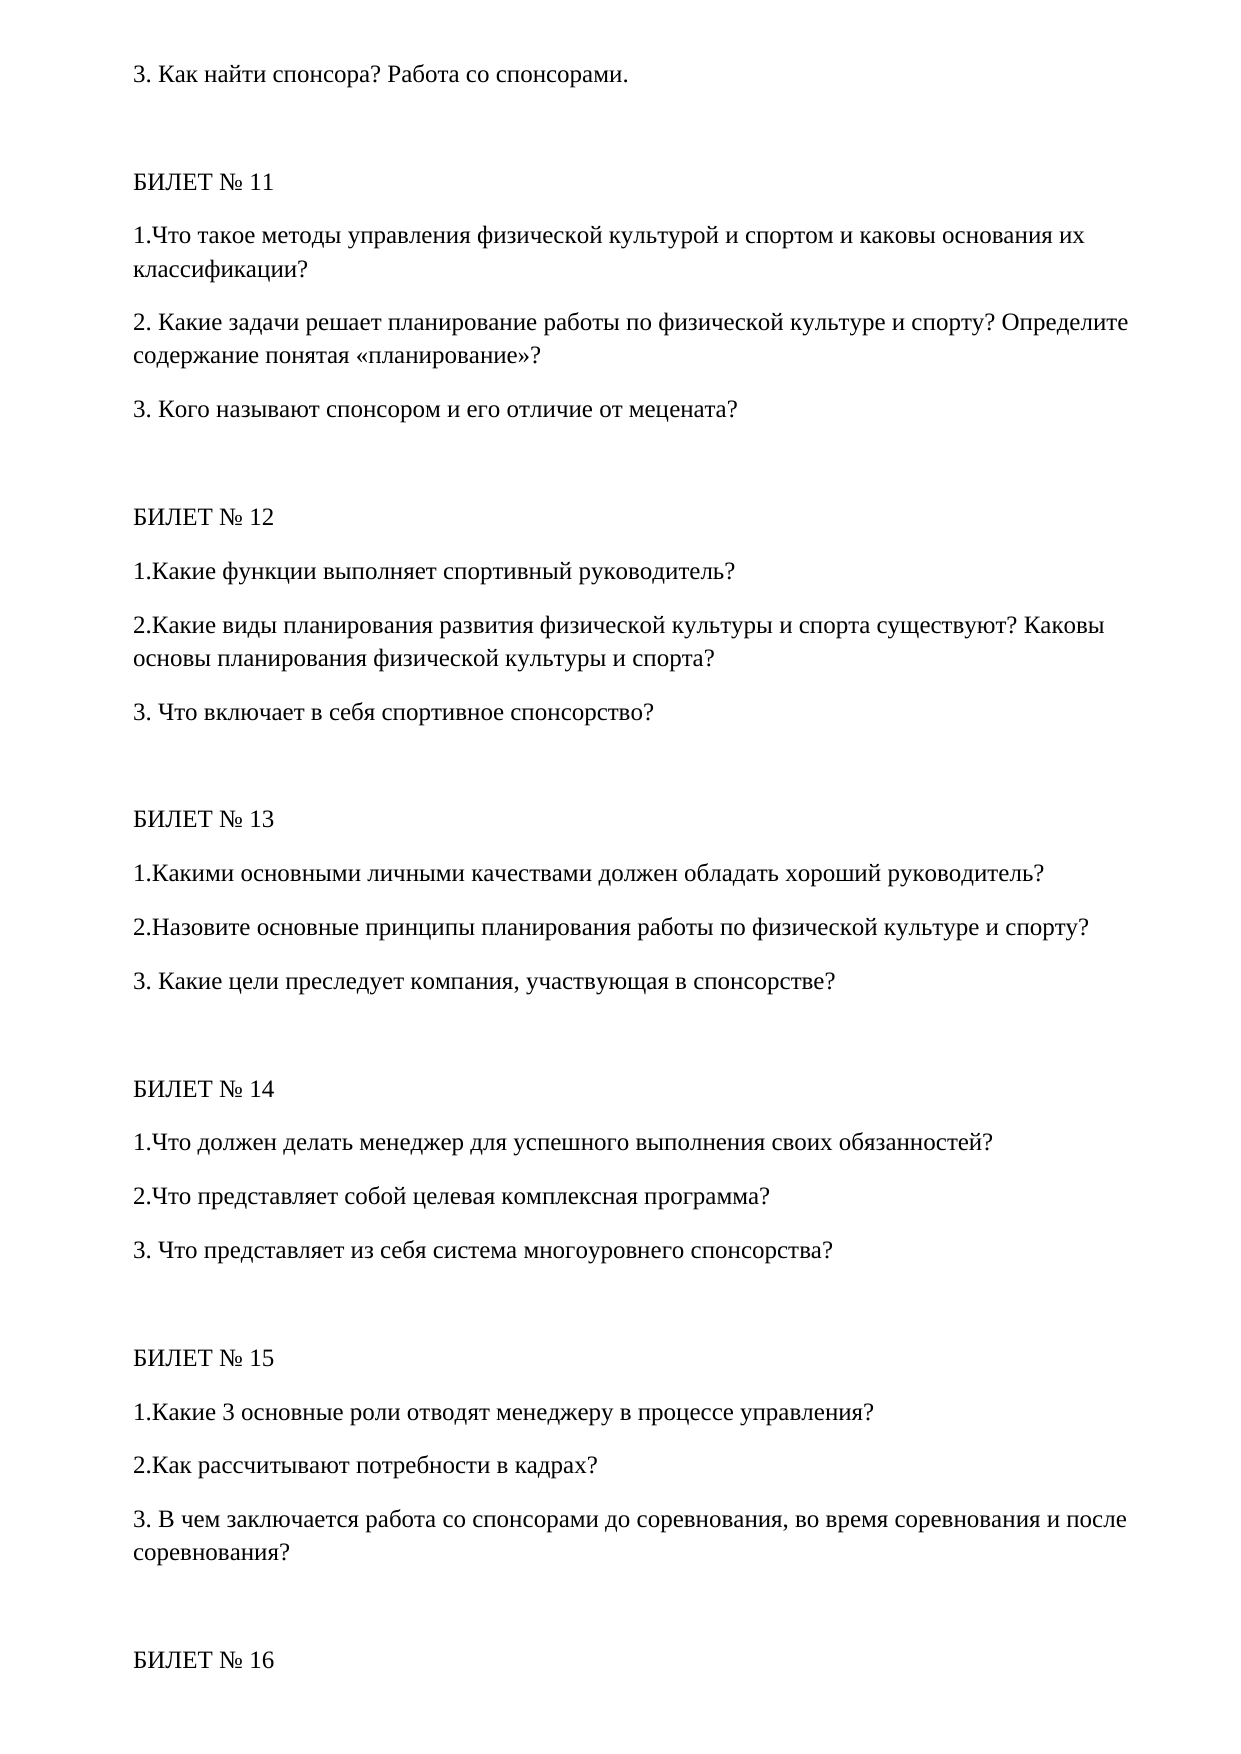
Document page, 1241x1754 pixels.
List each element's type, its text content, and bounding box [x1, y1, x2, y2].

text 1.Какими основными личными качествами должен обладать хороший руководитель? [133, 858, 1181, 887]
text 2.Какие виды планирования развития физической культуры и спорта существуют? Каковы основы планирования физической культуры и спорта? [133, 610, 1181, 672]
text 1.Какие 3 основные роли отводят менеджеру в процессе управления? [133, 1397, 1181, 1426]
text 2.Как рассчитывают потребности в кадрах? [133, 1451, 1181, 1479]
text 3. В чем заключается работа со спонсорами до соревнования, во время соревнования и после соревнования? [133, 1504, 1181, 1566]
text 1.Какие функции выполняет спортивный руководитель? [133, 556, 1181, 585]
text 1.Что такое методы управления физической культурой и спортом и каковы основания их классификации? [133, 221, 1181, 282]
text 2.Назовите основные принципы планирования работы по физической культуре и спорту? [133, 912, 1181, 941]
text БИЛЕТ № 12 [133, 502, 1181, 531]
text БИЛЕТ № 11 [133, 167, 1181, 196]
text 3. Какие цели преследует компания, участвующая в спонсорстве? [133, 966, 1181, 995]
text 2. Какие задачи решает планирование работы по физической культуре и спорту? Определите содержание понятая «планирование»? [133, 307, 1181, 369]
text 3. Кого называют спонсором и его отличие от мецената? [133, 394, 1181, 423]
text 1.Что должен делать менеджер для успешного выполнения своих обязанностей? [133, 1127, 1181, 1156]
text БИЛЕТ № 14 [133, 1074, 1181, 1102]
text БИЛЕТ № 13 [133, 804, 1181, 833]
text 2.Что представляет собой целевая комплексная программа? [133, 1181, 1181, 1210]
text БИЛЕТ № 15 [133, 1343, 1181, 1372]
text 3. Что представляет из себя система многоуровнего спонсорства? [133, 1235, 1181, 1264]
text 3. Что включает в себя спортивное спонсорство? [133, 697, 1181, 725]
text 3. Как найти спонсора? Работа со спонсорами. [133, 59, 1181, 88]
text БИЛЕТ № 16 [133, 1645, 1181, 1674]
